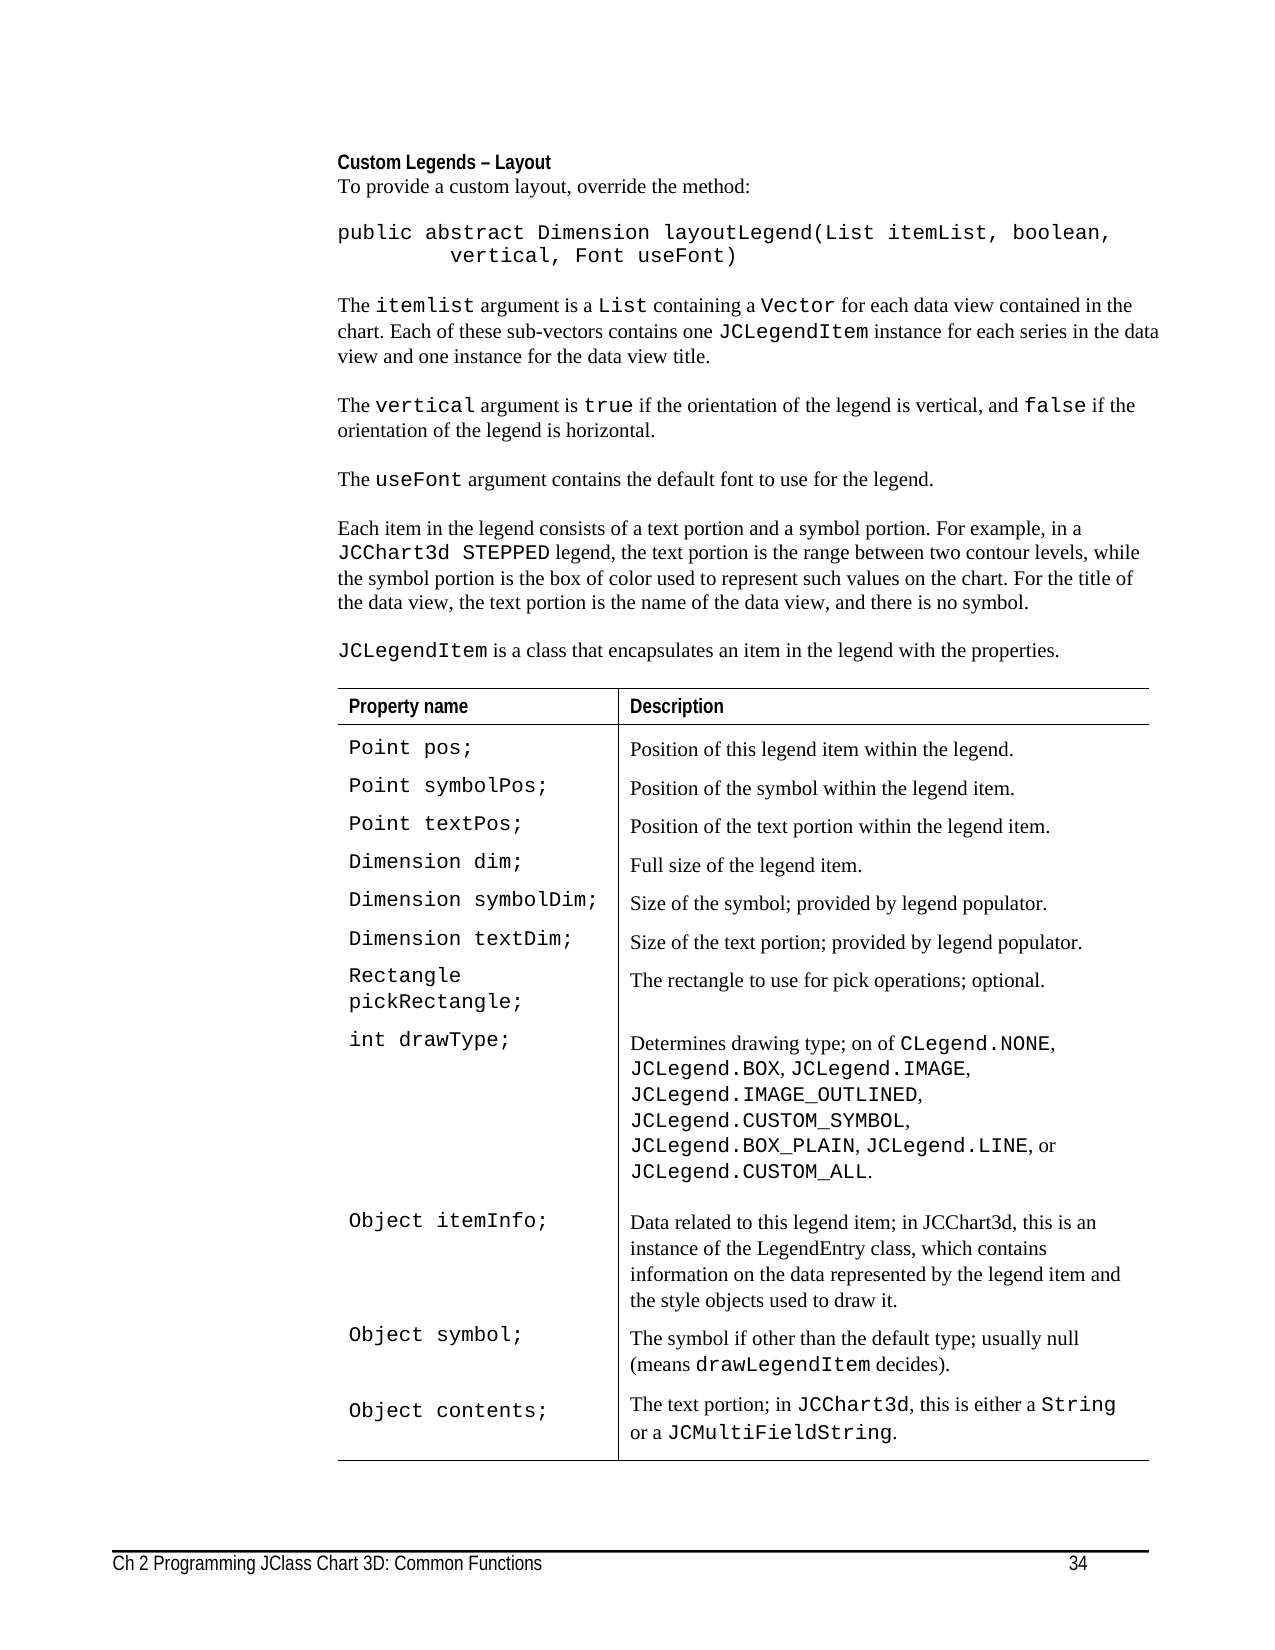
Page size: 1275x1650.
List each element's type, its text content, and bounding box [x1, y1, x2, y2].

table_cell Object itemInfo; Object symbol; Object contents; [338, 1198, 618, 1460]
table_cell Point pos; Point symbolPos; Point textPos; Dimension dim; Dimension symbolDim; Dimension textDim; Rectangle pickRectangle; int drawType; [338, 725, 618, 1197]
text public abstract Dimension layoutLegend(List itemList, boolean, [337, 222, 1162, 245]
text vertical, Font useFont) [412, 245, 1162, 269]
text The itemlist argument is a List containing a Vector for each data view contained in the chart. Each of these sub-vectors contains one JCLegendItem instance for each series in the data view and one instance for the data view title. [337, 293, 1162, 368]
text The vertical argument is true if the orientation of the legend is vertical, and false if the [337, 393, 1162, 418]
table_cell Data related to this legend item; in JCChart3d, this is an instance of the LegendEntry class, which contains information on the data represented by the legend item and the style objects used to draw it. The symbol if other than the default type; usually null (means drawLegendItem decides). The text portion; in JCChart3d, this is either a String or a JCMultiFieldString. [619, 1198, 1148, 1460]
table_cell Position of this legend item within the legend. Position of the symbol within the legend item. Position of the text portion within the legend item. Full size of the legend item. Size of the symbol; provided by legend populator. Size of the text portion; provided by legend populator. The rectangle to use for pick operations; optional. Determines drawing type; on of CLegend.NONE, JCLegend.BOX, JCLegend.IMAGE, JCLegend.IMAGE_OUTLINED, JCLegend.CUSTOM_SYMBOL, JCLegend.BOX_PLAIN, JCLegend.LINE, or JCLegend.CUSTOM_ALL. [619, 725, 1148, 1197]
text orientation of the legend is horizontal. [337, 418, 1162, 442]
table_header Property name [338, 689, 618, 724]
text To provide a custom layout, override the method: [337, 174, 1162, 198]
text Each item in the legend consists of a text portion and a symbol portion. For example, in a JCChart3d STEPPED legend, the text portion is the range between two contour levels, while the symbol portion is the box of color used to represent such values on the chart. For the title of the data view, the text portion is the name of the data view, and there is no symbol. [337, 516, 1162, 614]
text The useFont argument contains the default font to use for the legend. [337, 466, 1162, 492]
text Custom Legends – Layout [337, 150, 1162, 174]
table_header Description [619, 689, 1148, 724]
text JCLegendItem is a class that encapsulates an item in the legend with the properties. [300, 638, 1162, 664]
